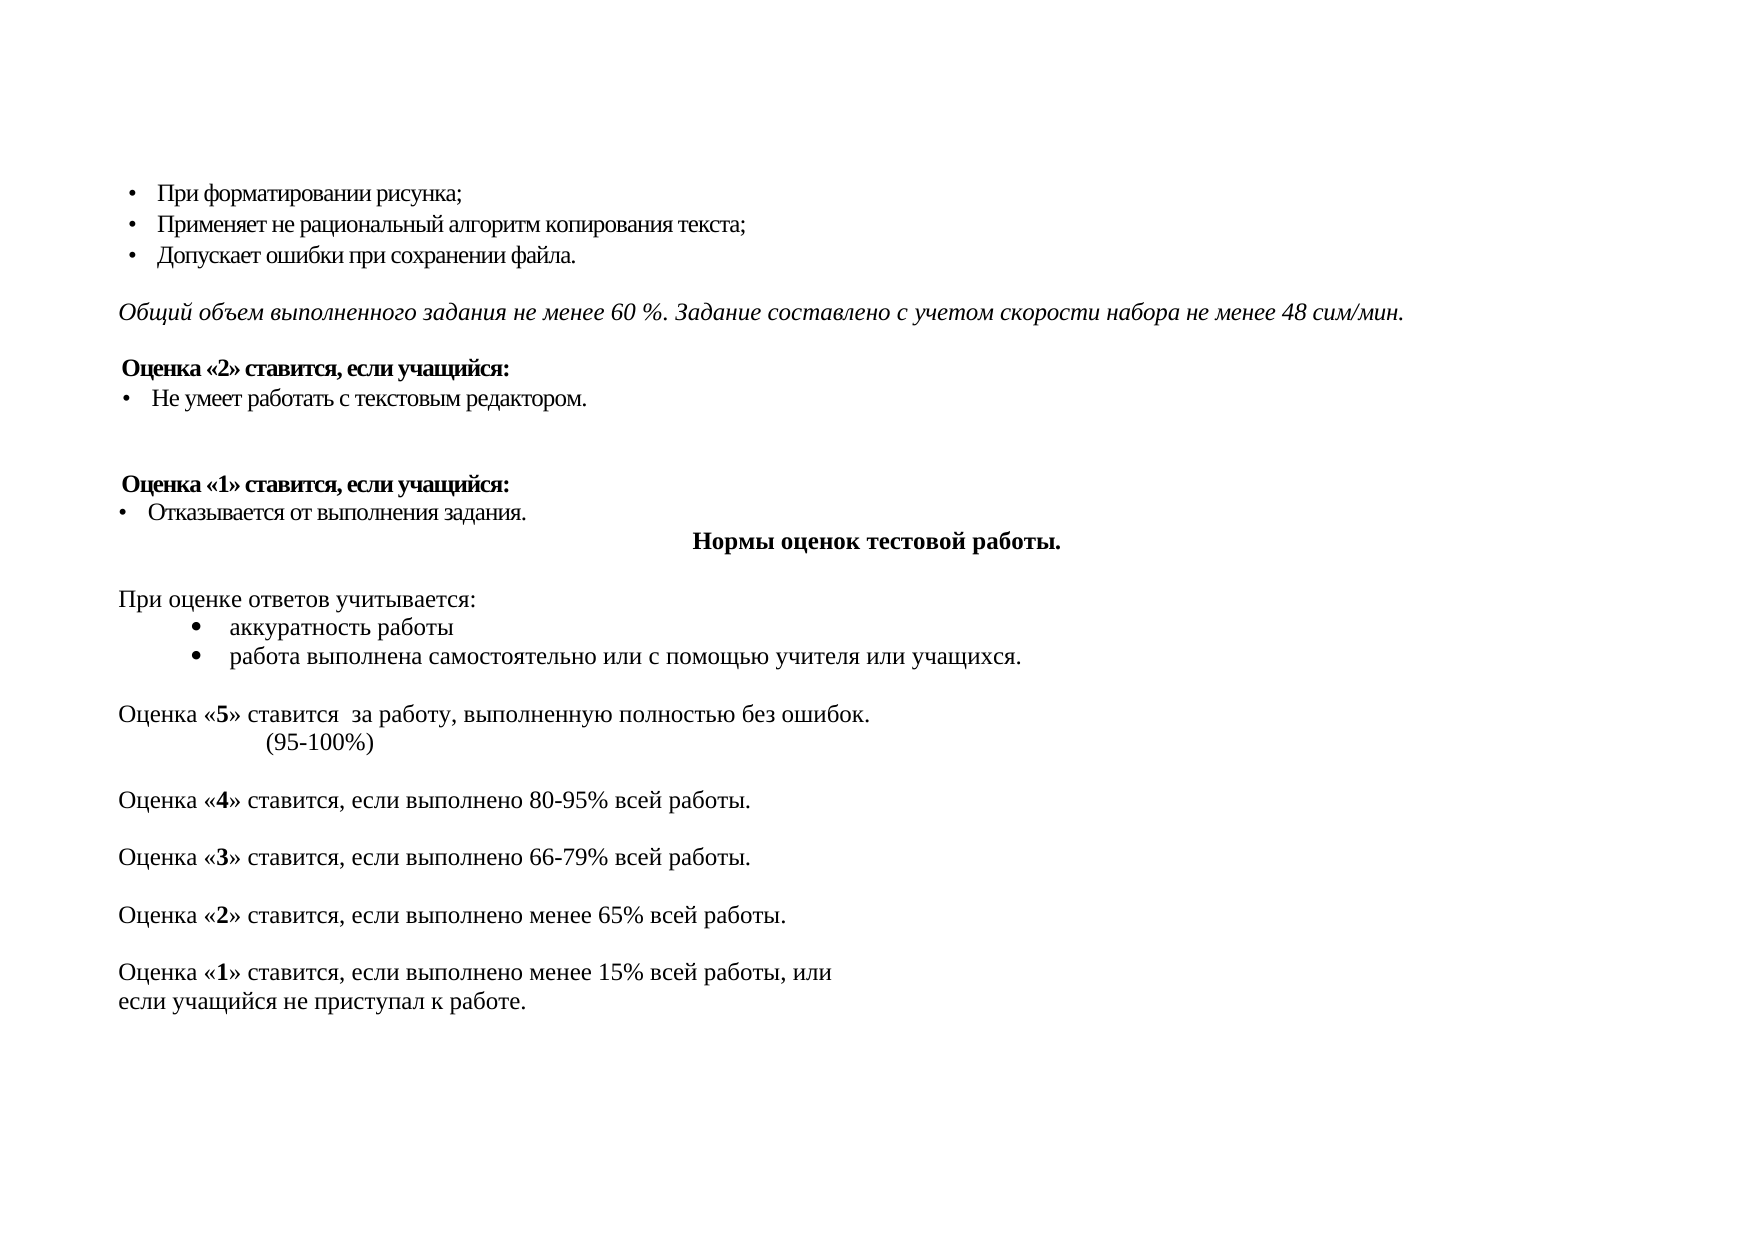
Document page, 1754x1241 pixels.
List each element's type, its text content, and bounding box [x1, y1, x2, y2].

text если учащийся не приступал к работе. [118, 986, 1636, 1015]
text Оценка «2» ставится, если выполнено менее 65% всей работы. [118, 900, 1636, 929]
text • Не умеет работать с текстовым редактором. [122, 383, 1636, 412]
text (95-100%) [192, 727, 1636, 756]
text Оценка «1» ставится, если учащийся: [121, 469, 1636, 497]
text • При форматировании рисунка; [128, 177, 1636, 208]
text Оценка «4» ставится, если выполнено 80-95% всей работы. [118, 785, 1636, 814]
text Оценка «2» ставится, если учащийся: [121, 353, 1636, 382]
text Оценка «5» ставится за работу, выполненную полностью без ошибок. [118, 699, 1636, 727]
text Общий объем выполненного задания не менее 60 %. Задание составлено с учетом скорости набора не менее 48 сим/мин. [118, 298, 1633, 326]
text • Применяет не рациональный алгоритм копирования текста; [128, 208, 1636, 239]
text Оценка «1» ставится, если выполнено менее 15% всей работы, или [118, 957, 1636, 986]
list аккуратность работы [192, 612, 1636, 641]
text • Допускает ошибки при сохранении файла. [128, 239, 1636, 269]
list работа выполнена самостоятельно или с помощью учителя или учащихся. [192, 641, 1636, 670]
text Нормы оценок тестовой работы. [118, 526, 1636, 555]
text • Отказывается от выполнения задания. [118, 497, 1636, 526]
text Оценка «3» ставится, если выполнено 66-79% всей работы. [118, 842, 1636, 871]
text При оценке ответов учитывается: [118, 584, 1636, 612]
